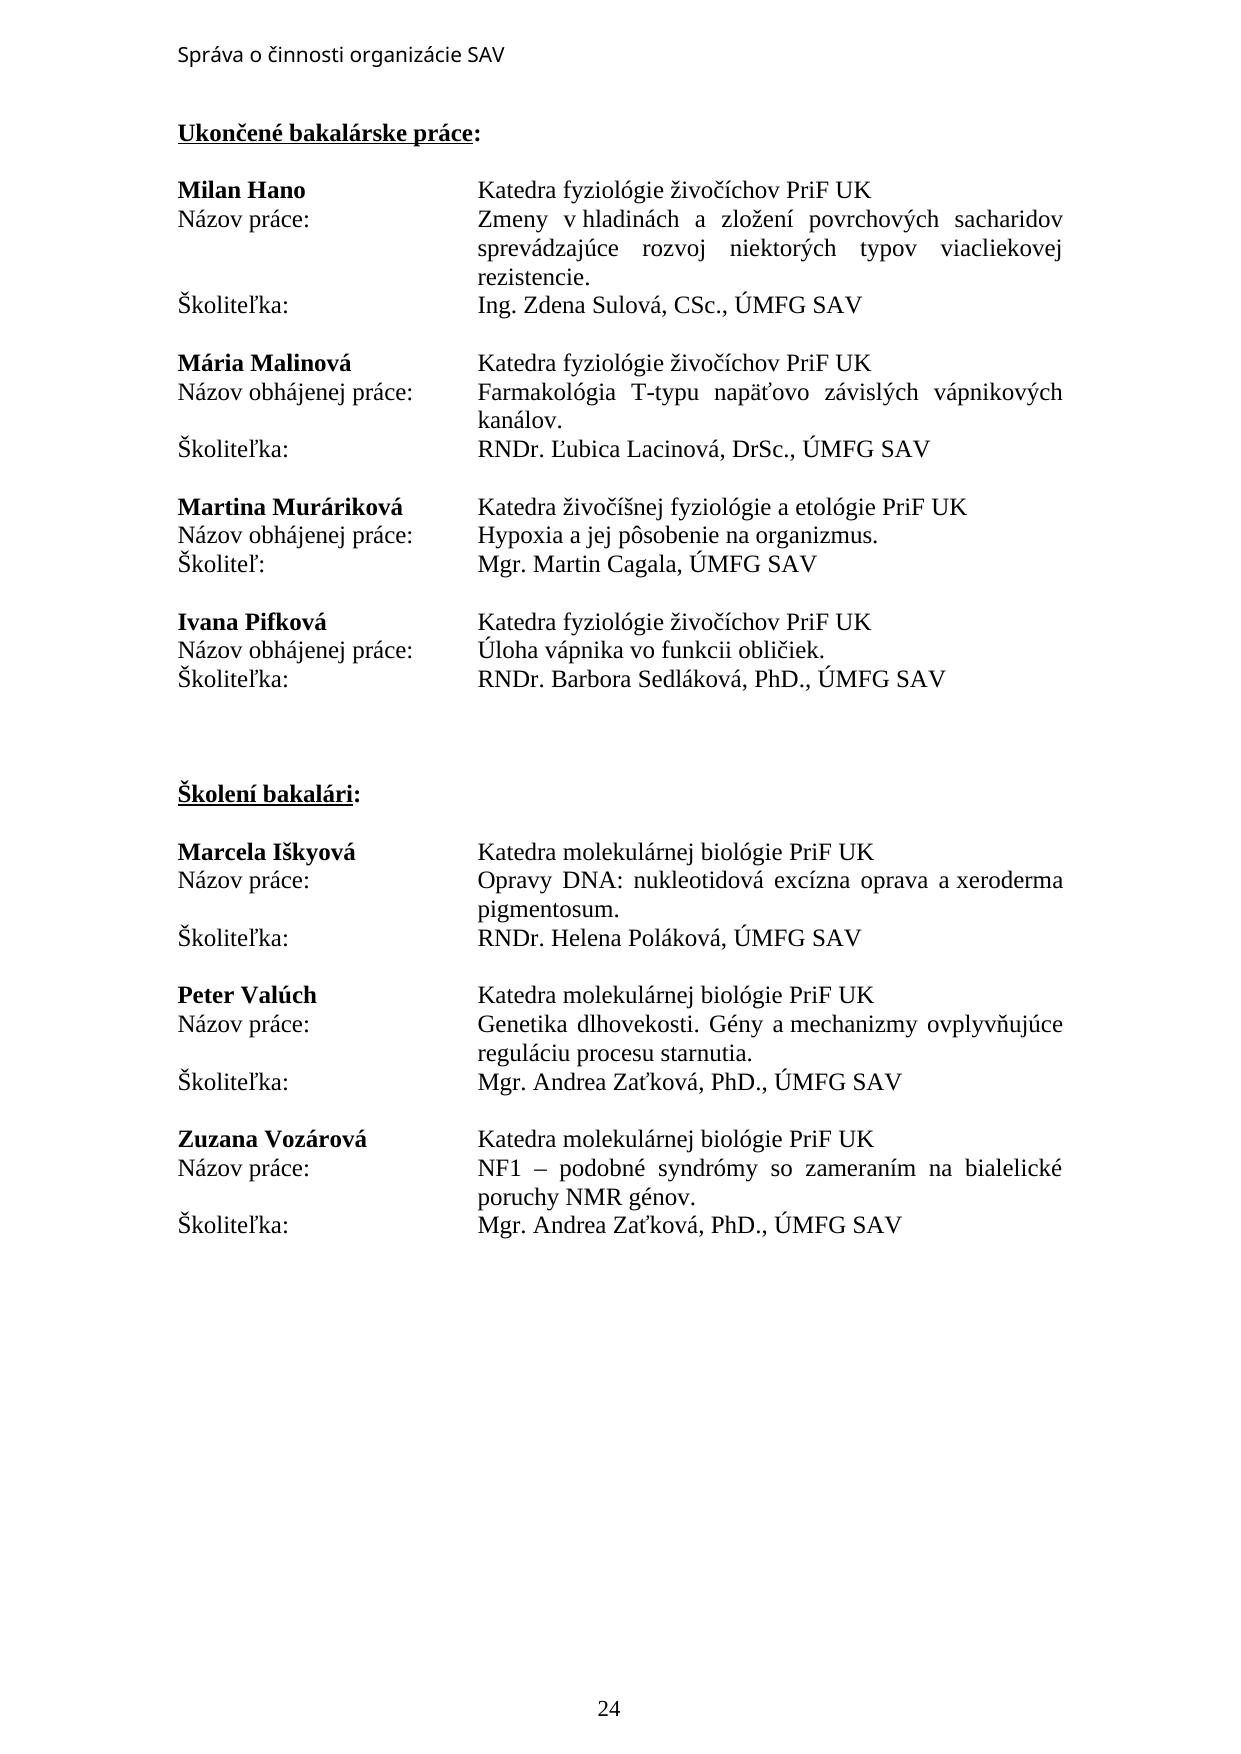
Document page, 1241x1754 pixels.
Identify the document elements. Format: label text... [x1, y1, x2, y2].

text Mária Malinová Katedra fyziológie živočíchov PriF UK [177, 348, 1063, 377]
text Školiteľka: RNDr. Helena Poláková, ÚMFG SAV [177, 923, 1063, 952]
text Školiteľ: Mgr. Martin Cagala, ÚMFG SAV [177, 549, 1063, 578]
text Názov obhájenej práce: Farmakológia T-typu napäťovo závislých vápnikových kanálov. [177, 377, 1063, 434]
text Názov práce: Opravy DNA: nukleotidová excízna oprava a xeroderma pigmentosum. [177, 866, 1063, 923]
text Martina Muráriková Katedra živočíšnej fyziológie a etológie PriF UK [177, 492, 1063, 521]
text Zuzana Vozárová Katedra molekulárnej biológie PriF UK [177, 1124, 1063, 1153]
text Školiteľka: Ing. Zdena Sulová, CSc., ÚMFG SAV [177, 291, 1063, 319]
text Ivana Pifková Katedra fyziológie živočíchov PriF UK [177, 607, 1063, 636]
text Školiteľka: RNDr. Ľubica Lacinová, DrSc., ÚMFG SAV [177, 434, 1063, 463]
text Školiteľka: Mgr. Andrea Zaťková, PhD., ÚMFG SAV [177, 1067, 1063, 1096]
text Ukončené bakalárske práce: [177, 118, 1063, 147]
text Názov obhájenej práce: Úloha vápnika vo funkcii obličiek. [177, 636, 1063, 664]
text Názov obhájenej práce: Hypoxia a jej pôsobenie na organizmus. [177, 521, 1063, 549]
text Milan Hano Katedra fyziológie živočíchov PriF UK [177, 176, 1063, 204]
text Názov práce: Genetika dlhovekosti. Gény a mechanizmy ovplyvňujúce reguláciu procesu starnutia. [177, 1009, 1063, 1067]
text Peter Valúch Katedra molekulárnej biológie PriF UK [177, 981, 1063, 1009]
text Názov práce: NF1 – podobné syndrómy so zameraním na bialelické poruchy NMR génov. [177, 1153, 1063, 1211]
text Školení bakalári: [177, 779, 1063, 808]
text Školiteľka: Mgr. Andrea Zaťková, PhD., ÚMFG SAV [177, 1211, 1063, 1239]
text Marcela Iškyová Katedra molekulárnej biológie PriF UK [177, 837, 1063, 866]
text Názov práce: Zmeny v hladinách a zložení povrchových sacharidov sprevádzajúce rozvoj niektorých typov viacliekovej rezistencie. [177, 204, 1063, 291]
text Školiteľka: RNDr. Barbora Sedláková, PhD., ÚMFG SAV [177, 664, 1063, 693]
